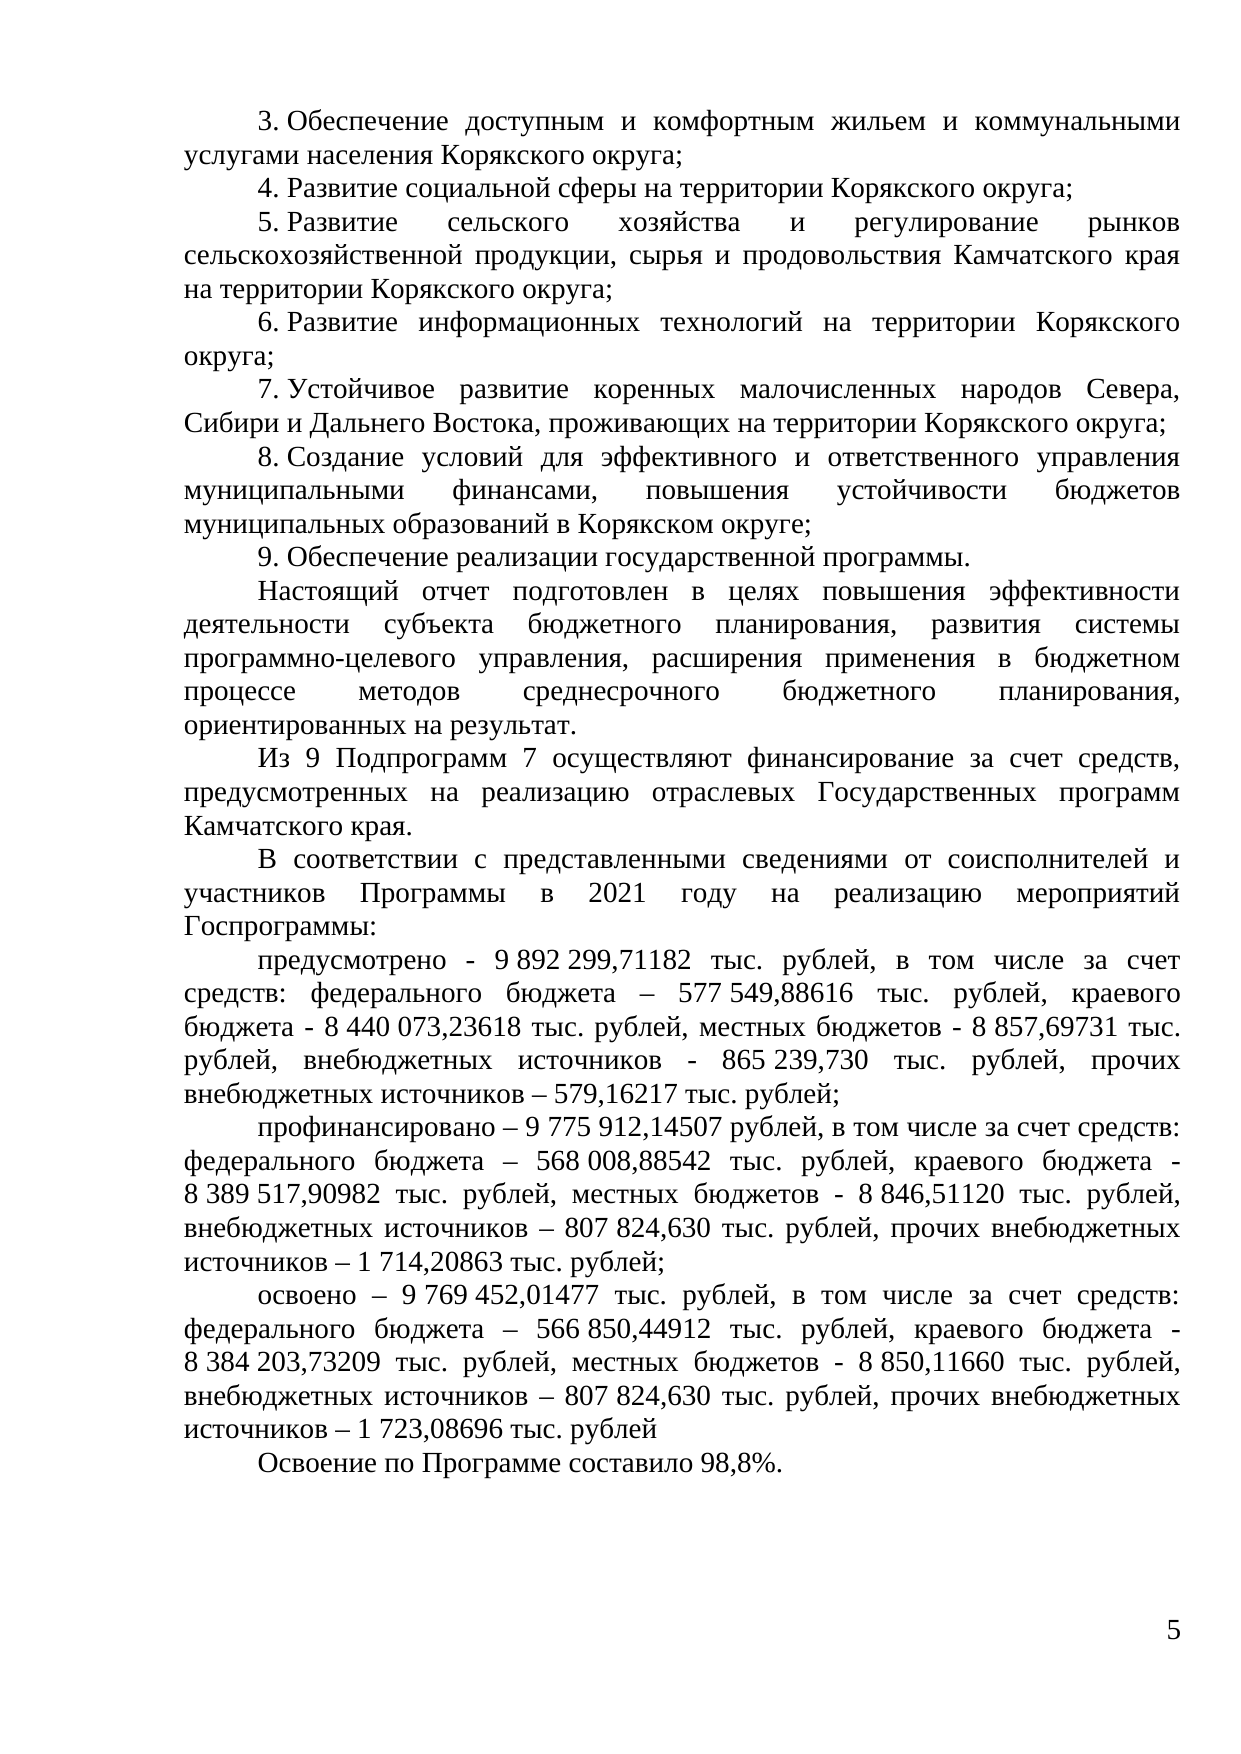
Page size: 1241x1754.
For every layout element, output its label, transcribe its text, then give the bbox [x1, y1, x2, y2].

text 5. Развитие сельского хозяйства и регулирование рынков сельскохозяйственной продукции, сырья и продовольствия Камчатского края на территории Корякского округа; [184, 204, 1181, 304]
text В соответствии с представленными сведениями от соисполнителей и участников Программы в 2021 году на реализацию мероприятий Госпрограммы: [184, 841, 1181, 942]
text 8. Создание условий для эффективного и ответственного управления муниципальными финансами, повышения устойчивости бюджетов муниципальных образований в Корякском округе; [184, 439, 1181, 539]
text Настоящий отчет подготовлен в целях повышения эффективности деятельности субъекта бюджетного планирования, развития системы программно-целевого управления, расширения применения в бюджетном процессе методов среднесрочного бюджетного планирования, ориентированных на результат. [184, 573, 1181, 741]
text освоено – 9 769 452,01477 тыс. рублей, в том числе за счет средств: федерального бюджета – 566 850,44912 тыс. рублей, краевого бюджета - 8 384 203,73209 тыс. рублей, местных бюджетов - 8 850,11660 тыс. рублей, внебюджетных источников – 807 824,630 тыс. рублей, прочих внебюджетных источников – 1 723,08696 тыс. рублей [184, 1277, 1181, 1445]
text профинансировано – 9 775 912,14507 рублей, в том числе за счет средств: федерального бюджета – 568 008,88542 тыс. рублей, краевого бюджета - 8 389 517,90982 тыс. рублей, местных бюджетов - 8 846,51120 тыс. рублей, внебюджетных источников – 807 824,630 тыс. рублей, прочих внебюджетных источников – 1 714,20863 тыс. рублей; [184, 1109, 1181, 1277]
text предусмотрено - 9 892 299,71182 тыс. рублей, в том числе за счет средств: федерального бюджета – 577 549,88616 тыс. рублей, краевого бюджета - 8 440 073,23618 тыс. рублей, местных бюджетов - 8 857,69731 тыс. рублей, внебюджетных источников - 865 239,730 тыс. рублей, прочих внебюджетных источников – 579,16217 тыс. рублей; [184, 942, 1181, 1109]
text Из 9 Подпрограмм 7 осуществляют финансирование за счет средств, предусмотренных на реализацию отраслевых Государственных программ Камчатского края. [184, 741, 1181, 841]
text 4. Развитие социальной сферы на территории Корякского округа; [184, 170, 1181, 204]
text 9. Обеспечение реализации государственной программы. [184, 539, 1181, 573]
text 3. Обеспечение доступным и комфортным жильем и коммунальными услугами населения Корякского округа; [184, 103, 1181, 170]
text 7. Устойчивое развитие коренных малочисленных народов Севера, Сибири и Дальнего Востока, проживающих на территории Корякского округа; [184, 372, 1181, 439]
text 6. Развитие информационных технологий на территории Корякского округа; [184, 304, 1181, 372]
text Освоение по Программе составило 98,8%. [184, 1445, 1181, 1478]
